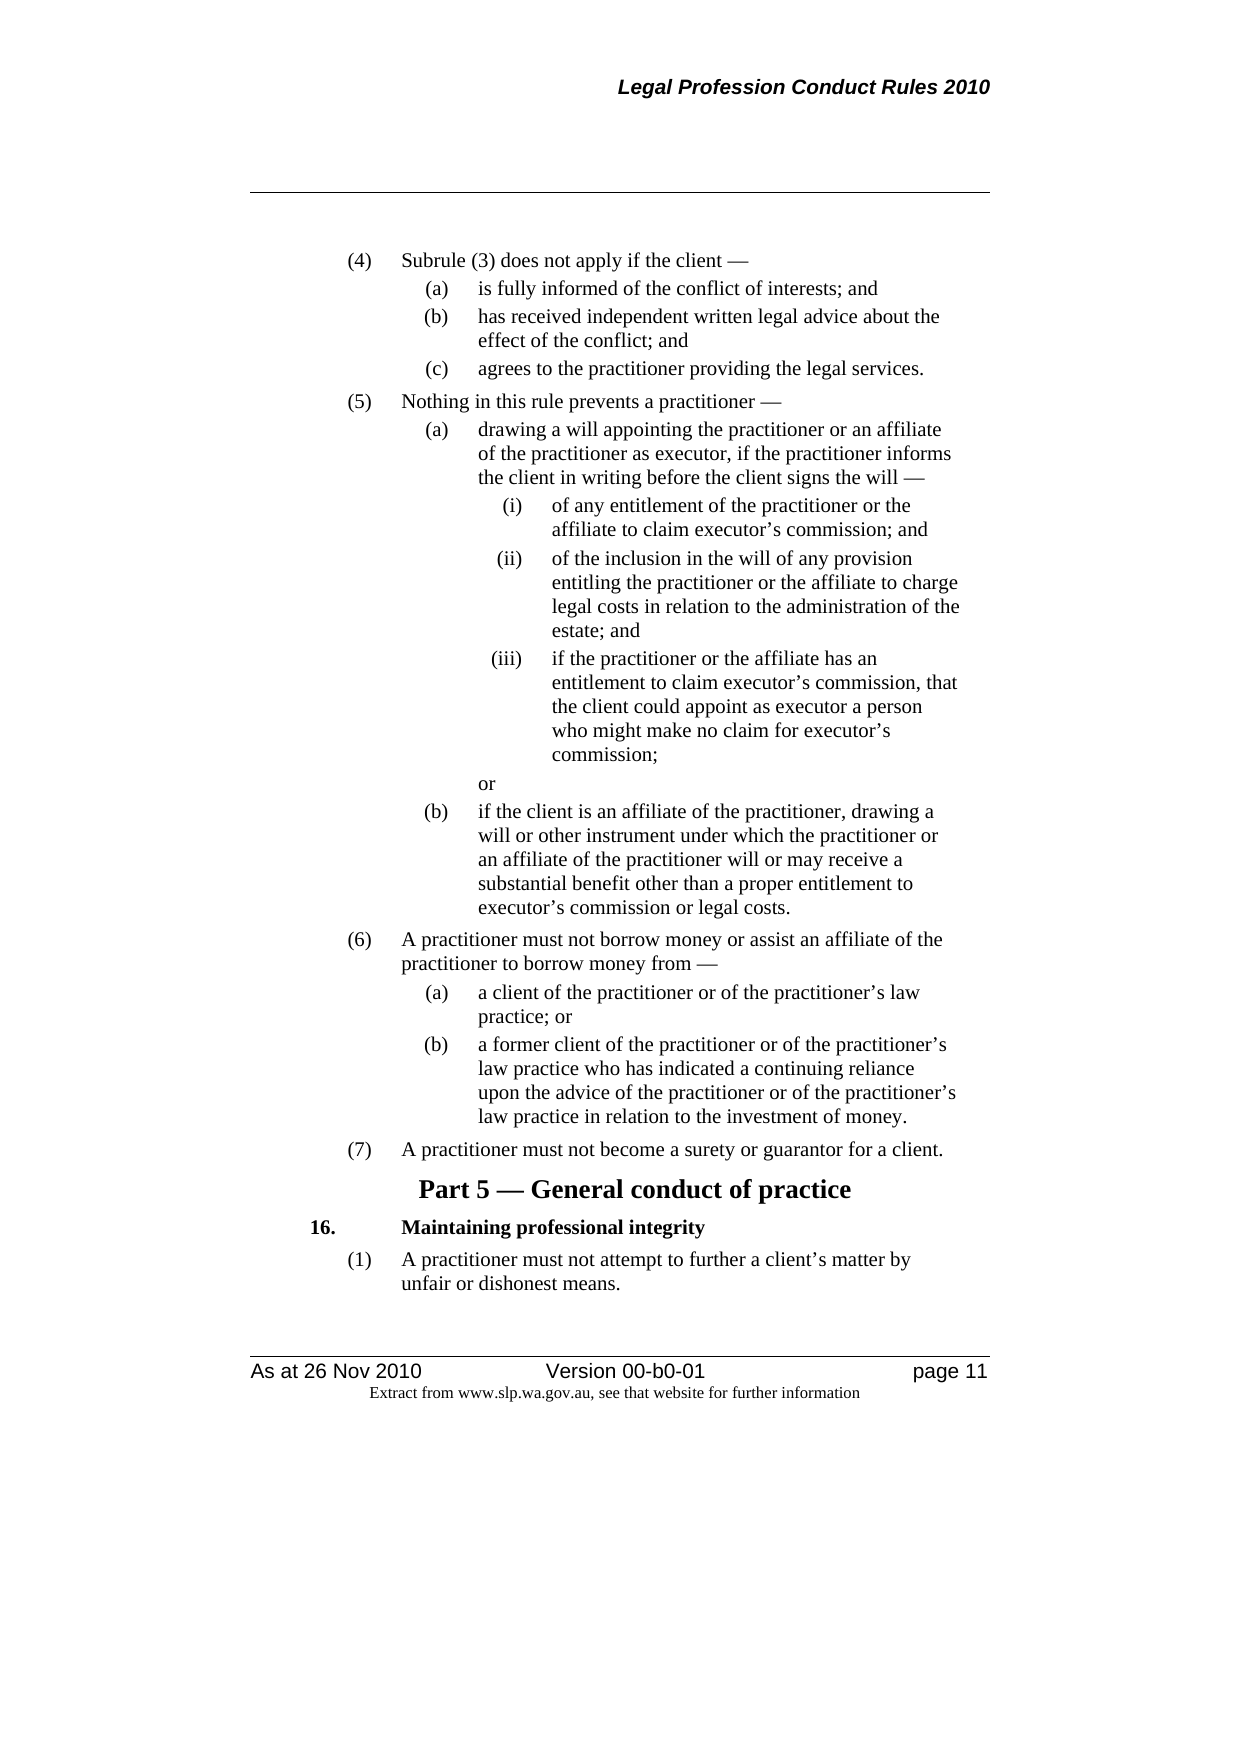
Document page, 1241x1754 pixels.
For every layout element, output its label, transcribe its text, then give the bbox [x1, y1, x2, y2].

text (b) a former client of the practitioner or of the practitioner’s law practice who has indicated a continuing reliance upon the advice of the practitioner or of the practitioner’s law practice in relation to the investment of money. [389, 1032, 960, 1128]
text (b) has received independent written legal advice about the effect of the conflict; and [389, 304, 960, 352]
text or [389, 770, 960, 794]
text (i) of any entitlement of the practitioner or the affiliate to claim executor’s commission; and [463, 493, 960, 541]
text (4) Subrule (3) does not apply if the client — [312, 247, 960, 272]
text (b) if the client is an affiliate of the practitioner, drawing a will or other instrument under which the practitioner or an affiliate of the practitioner will or may receive a substantial benefit other than a proper entitlement to executor’s commission or legal costs. [389, 799, 960, 919]
text (a) a client of the practitioner or of the practitioner’s law practice; or [389, 979, 960, 1028]
text (iii) if the practitioner or the affiliate has an entitlement to claim executor’s commission, that the client could appoint as executor a person who might make no claim for executor’s commission; [463, 646, 960, 766]
text (1) A practitioner must not attempt to further a client’s matter by unfair or dishonest means. [312, 1247, 960, 1295]
subtitle 16. Maintaining professional integrity [309, 1214, 960, 1239]
text (a) drawing a will appointing the practitioner or an affiliate of the practitioner as executor, if the practitioner informs the client in writing before the client signs the will — [389, 417, 960, 489]
text (a) is fully informed of the conflict of interests; and [389, 276, 960, 300]
text (6) A practitioner must not borrow money or assist an affiliate of the practitioner to borrow money from — [312, 927, 960, 975]
text (ii) of the inclusion in the will of any provision entitling the practitioner or the affiliate to charge legal costs in relation to the administration of the estate; and [463, 546, 960, 642]
subtitle Part 5 — General conduct of practice [309, 1173, 960, 1204]
text (c) agrees to the practitioner providing the legal services. [389, 356, 960, 380]
text (5) Nothing in this rule prevents a practitioner — [312, 389, 960, 413]
text (7) A practitioner must not become a surety or guarantor for a client. [312, 1136, 960, 1161]
